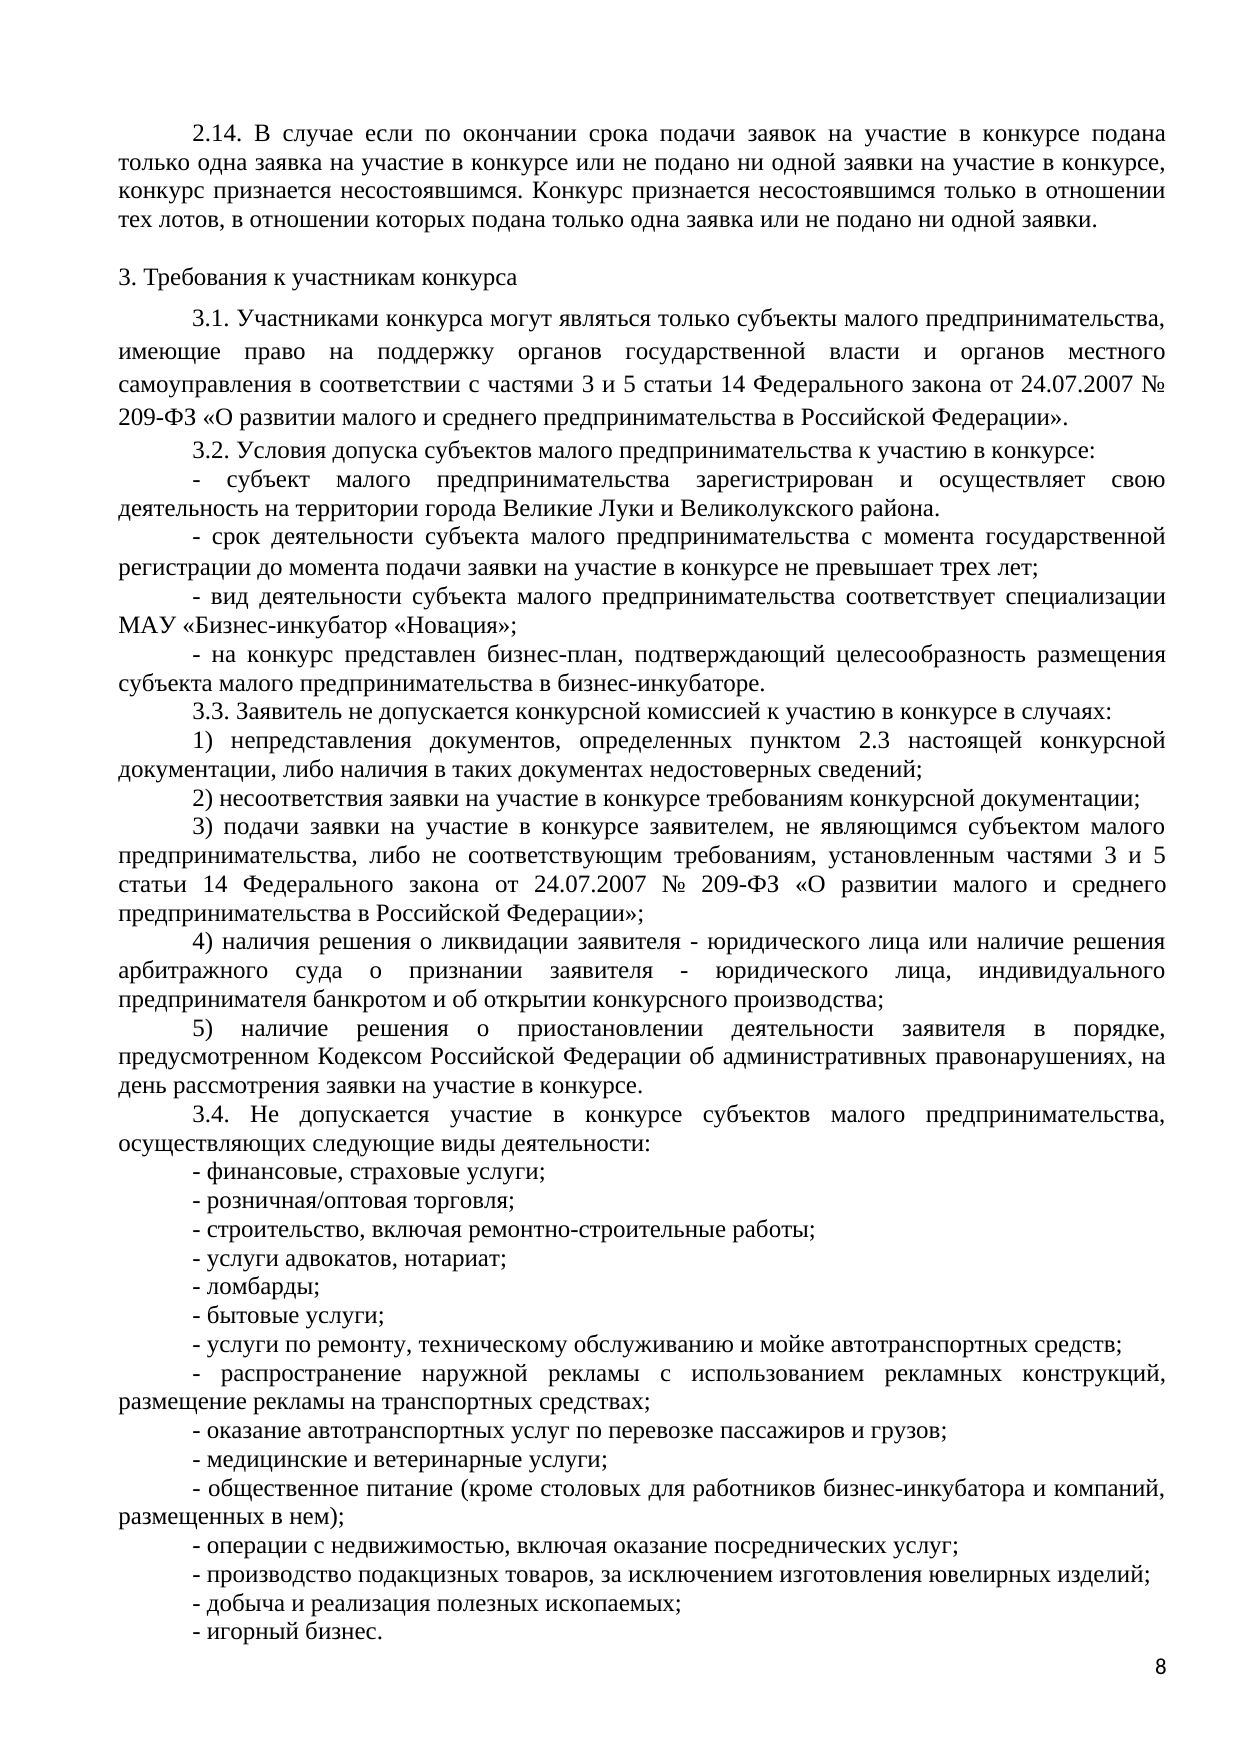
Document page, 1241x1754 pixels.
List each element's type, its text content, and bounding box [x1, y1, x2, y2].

text - на конкурс представлен бизнес-план, подтверждающий целесообразность размещения субъекта малого предпринимательства в бизнес-инкубаторе. [118, 639, 1167, 696]
text - общественное питание (кроме столовых для работников бизнес-инкубатора и компаний, размещенных в нем); [118, 1473, 1167, 1530]
text - оказание автотранспортных услуг по перевозке пассажиров и грузов; [118, 1415, 1167, 1444]
text - игорный бизнес. [118, 1616, 1167, 1645]
text - бытовые услуги; [118, 1300, 1167, 1329]
text - распространение наружной рекламы с использованием рекламных конструкций, размещение рекламы на транспортных средствах; [118, 1358, 1167, 1415]
text 3.4. Не допускается участие в конкурсе субъектов малого предпринимательства, осуществляющих следующие виды деятельности: [118, 1099, 1167, 1156]
text - вид деятельности субъекта малого предпринимательства соответствует специализации МАУ «Бизнес-инкубатор «Новация»; [118, 581, 1167, 639]
text - розничная/оптовая торговля; [118, 1185, 1167, 1214]
text - субъект малого предпринимательства зарегистрирован и осуществляет свою деятельность на территории города Великие Луки и Великолукского района. [118, 464, 1167, 521]
text - операции с недвижимостью, включая оказание посреднических услуг; [118, 1530, 1167, 1559]
text 3) подачи заявки на участие в конкурсе заявителем, не являющимся субъектом малого предпринимательства, либо не соответствующим требованиям, установленным частями 3 и 5 статьи 14 Федерального закона от 24.07.2007 № 209-ФЗ «О развитии малого и среднего предпринимательства в Российской Федерации»; [118, 811, 1167, 926]
text - производство подакцизных товаров, за исключением изготовления ювелирных изделий; [118, 1559, 1167, 1588]
text - добыча и реализация полезных ископаемых; [118, 1588, 1167, 1616]
text 1) непредставления документов, определенных пунктом 2.3 настоящей конкурсной документации, либо наличия в таких документах недостоверных сведений; [118, 725, 1167, 783]
text - услуги адвокатов, нотариат; [118, 1243, 1167, 1271]
text 2.14. В случае если по окончании срока подачи заявок на участие в конкурсе подана только одна заявка на участие в конкурсе или не подано ни одной заявки на участие в конкурсе, конкурс признается несостоявшимся. Конкурс признается несостоявшимся только в отношении тех лотов, в отношении которых подана только одна заявка или не подано ни одной заявки. [118, 118, 1167, 233]
text - услуги по ремонту, техническому обслуживанию и мойке автотранспортных средств; [118, 1329, 1167, 1358]
text 3.1. Участниками конкурса могут являться только субъекты малого предпринимательства, имеющие право на поддержку органов государственной власти и органов местного самоуправления в соответствии с частями 3 и 5 статьи 14 Федерального закона от 24.07.2007 № 209-ФЗ «О развитии малого и среднего предпринимательства в Российской Федерации». [118, 303, 1167, 431]
text 3.2. Условия допуска субъектов малого предпринимательства к участию в конкурсе: [118, 435, 1167, 464]
text 2) несоответствия заявки на участие в конкурсе требованиям конкурсной документации; [118, 783, 1167, 811]
text - срок деятельности субъекта малого предпринимательства с момента государственной регистрации до момента подачи заявки на участие в конкурсе не превышает трех лет; [118, 521, 1167, 581]
text - финансовые, страховые услуги; [118, 1156, 1167, 1185]
text 5) наличие решения о приостановлении деятельности заявителя в порядке, предусмотренном Кодексом Российской Федерации об административных правонарушениях, на день рассмотрения заявки на участие в конкурсе. [118, 1013, 1167, 1099]
text - медицинские и ветеринарные услуги; [118, 1444, 1167, 1473]
text - ломбарды; [118, 1271, 1167, 1300]
text 3. Требования к участникам конкурса [118, 262, 1167, 291]
text - строительство, включая ремонтно-строительные работы; [118, 1214, 1167, 1243]
text 4) наличия решения о ликвидации заявителя - юридического лица или наличие решения арбитражного суда о признании заявителя - юридического лица, индивидуального предпринимателя банкротом и об открытии конкурсного производства; [118, 926, 1167, 1013]
text 3.3. Заявитель не допускается конкурсной комиссией к участию в конкурсе в случаях: [118, 696, 1167, 725]
